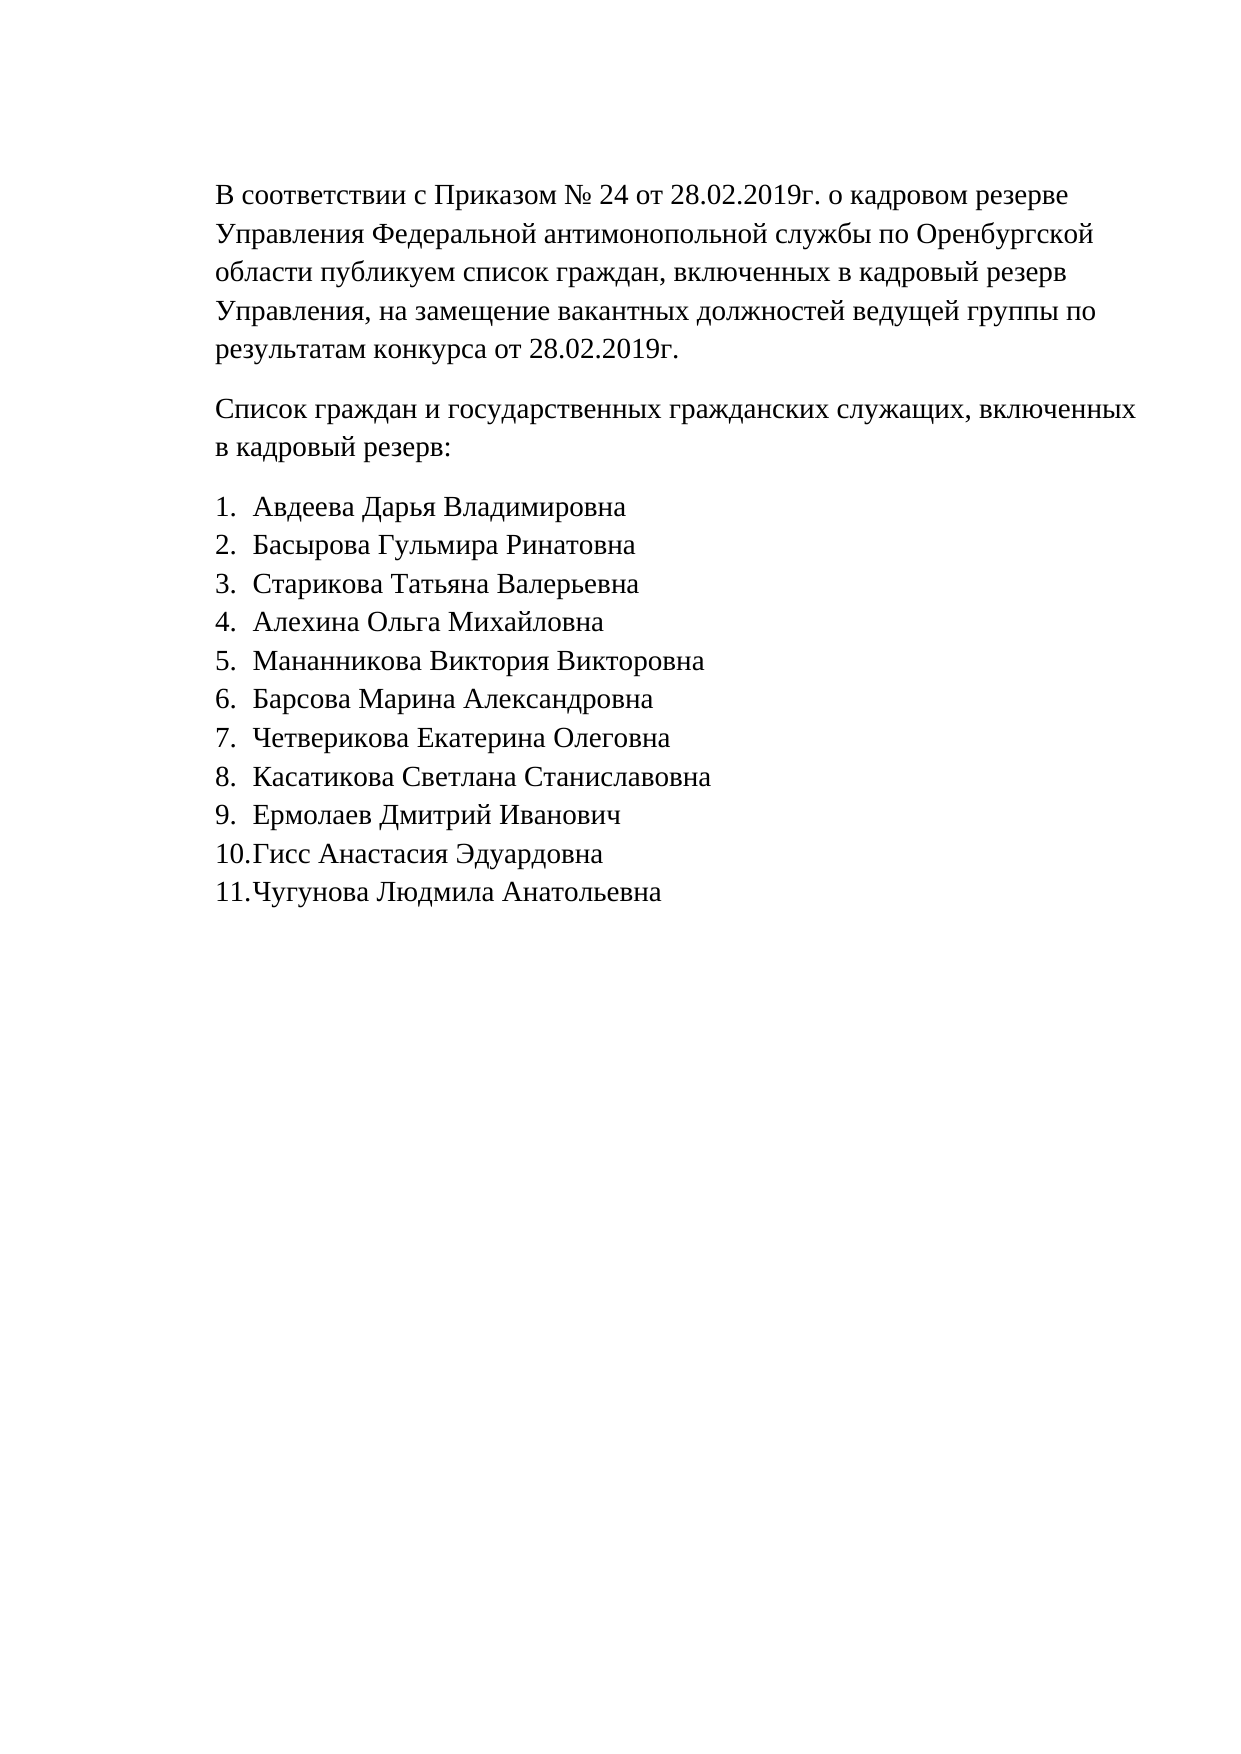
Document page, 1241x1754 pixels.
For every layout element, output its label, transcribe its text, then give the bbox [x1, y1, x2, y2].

list Чугунова Людмила Анатольевна [215, 874, 1152, 908]
list Гисс Анастасия Эдуардовна [215, 836, 1152, 869]
list Касатикова Светлана Станиславовна [215, 759, 1152, 792]
list Авдеева Дарья Владимировна [215, 489, 1152, 522]
list Алехина Ольга Михайловна [215, 604, 1152, 638]
list Четверикова Екатерина Олеговна [215, 720, 1152, 754]
text Список граждан и государственных гражданских служащих, включенных в кадровый резерв: [215, 391, 1152, 463]
list Басырова Гульмира Ринатовна [215, 527, 1152, 561]
list Старикова Татьяна Валерьевна [215, 566, 1152, 599]
list Ермолаев Дмитрий Иванович [215, 797, 1152, 831]
list Барсова Марина Александровна [215, 682, 1152, 715]
text В соответствии с Приказом № 24 от 28.02.2019г. о кадровом резерве Управления Федеральной антимонопольной службы по Оренбургской области публикуем список граждан, включенных в кадровый резерв Управления, на замещение вакантных должностей ведущей группы по результатам конкурса от 28.02.2019г. [215, 177, 1152, 365]
list Мананникова Виктория Викторовна [215, 643, 1152, 677]
